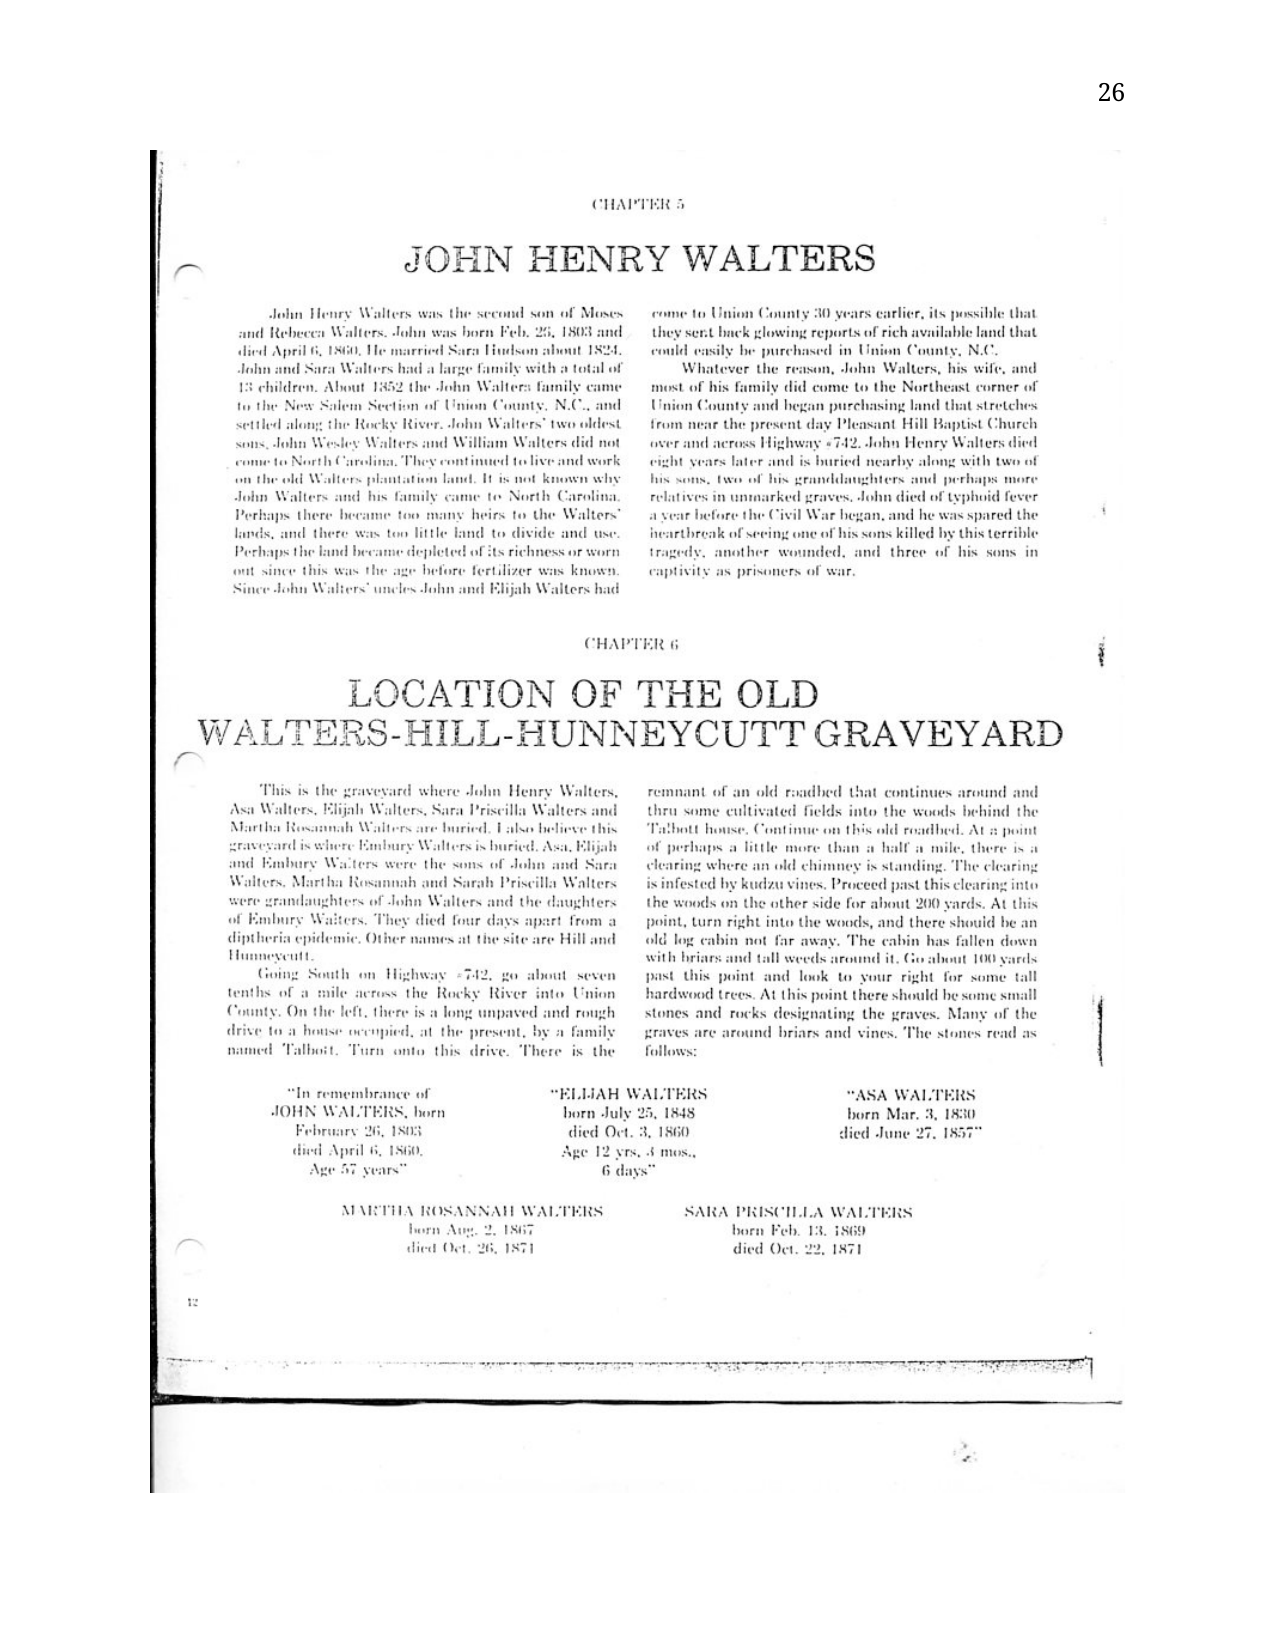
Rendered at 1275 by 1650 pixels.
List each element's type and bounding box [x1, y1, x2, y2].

picture [150, 150, 1125, 1493]
